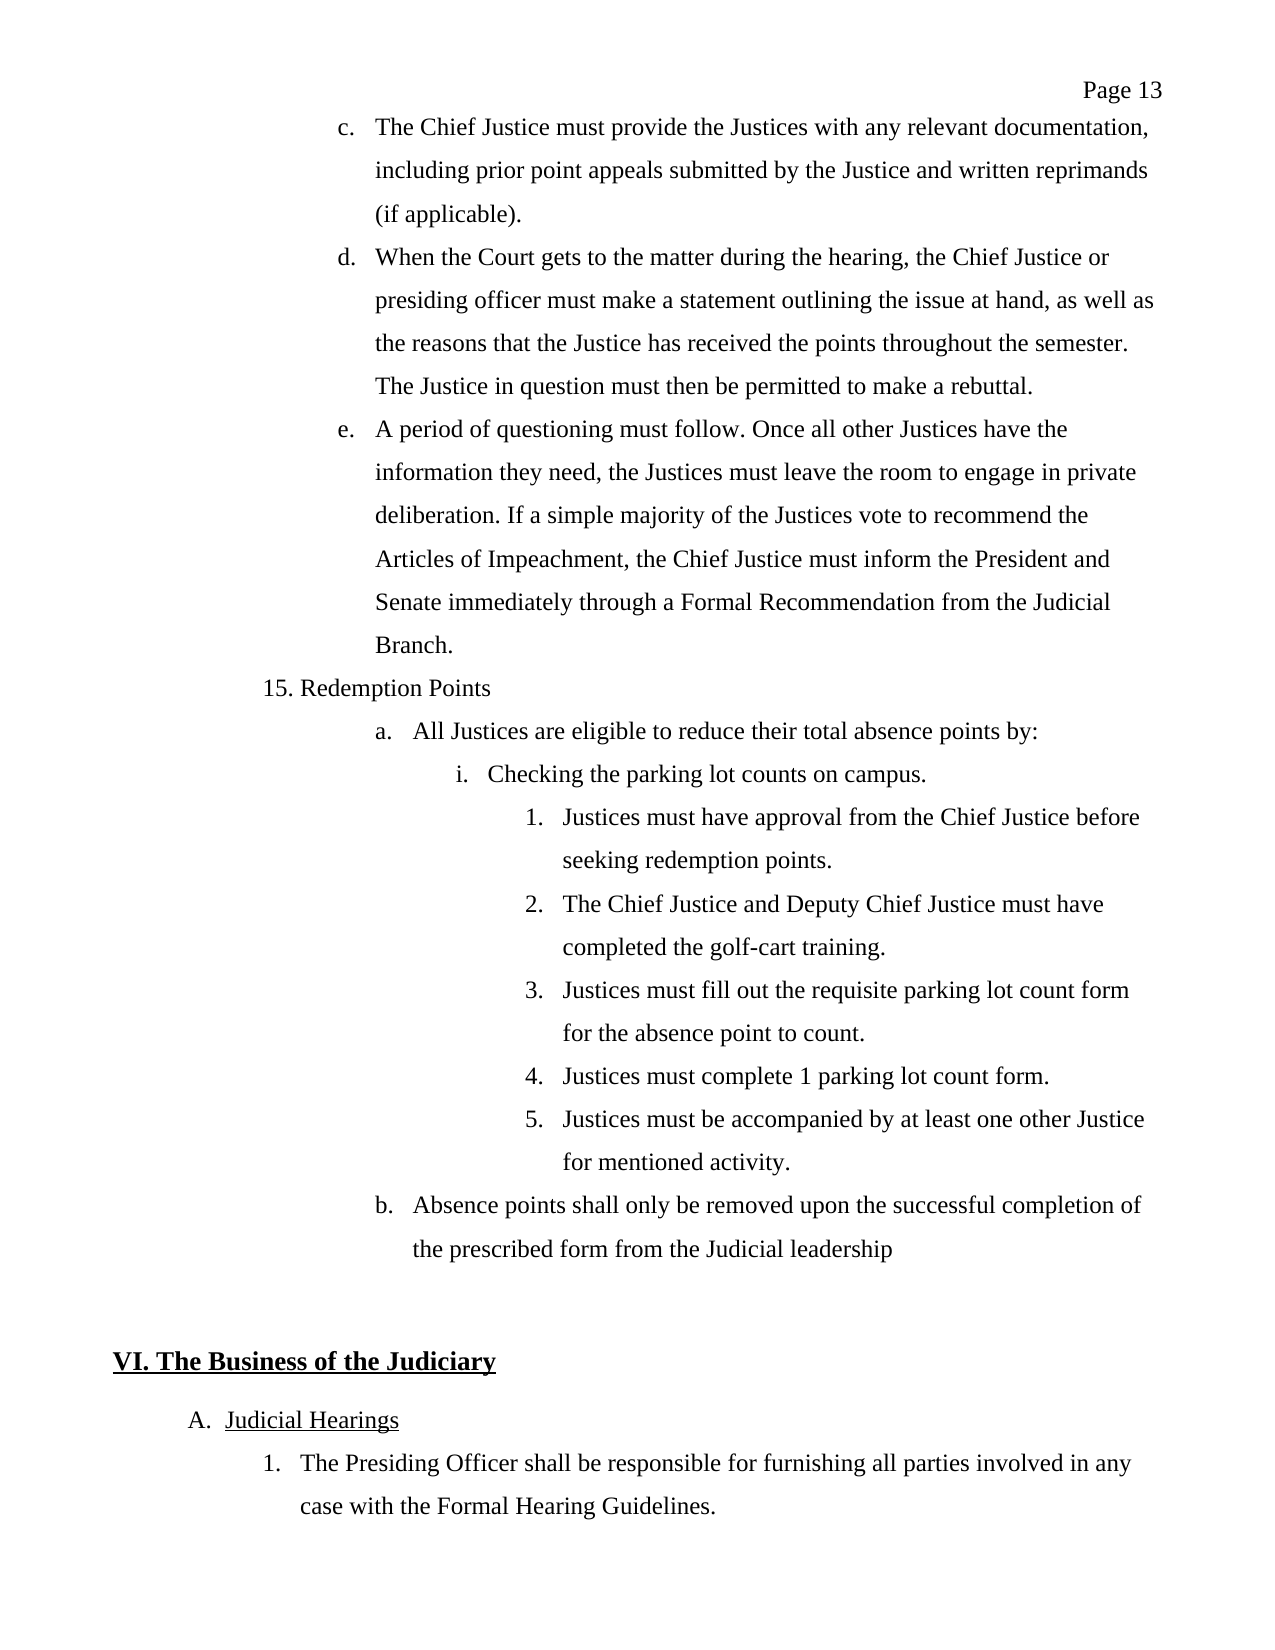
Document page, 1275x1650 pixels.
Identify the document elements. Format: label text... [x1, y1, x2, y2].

list A period of questioning must follow. Once all other Justices have the information they need, the Justices must leave the room to engage in private deliberation. If a simple majority of the Justices vote to recommend the Articles of Impeachment, the Chief Justice must inform the President and Senate immediately through a Formal Recommendation from the Judicial Branch. [337, 414, 1162, 659]
list Justices must complete 1 parking lot count form. [525, 1061, 1162, 1090]
list Justices must fill out the requisite parking lot count form for the absence point to count. [525, 975, 1162, 1047]
list All Justices are eligible to reduce their total absence points by: [375, 716, 1162, 745]
list Judicial Hearings [187, 1405, 1162, 1434]
list Redemption Points [262, 673, 1162, 702]
list Justices must be accompanied by at least one other Justice for mentioned activity. [525, 1104, 1162, 1176]
subtitle VI. The Business of the Judiciary [112, 1345, 1162, 1376]
list When the Court gets to the matter during the hearing, the Chief Justice or presiding officer must make a statement outlining the issue at hand, as well as the reasons that the Justice has received the points throughout the semester. The Justice in question must then be permitted to make a rebuttal. [337, 242, 1162, 400]
list Checking the parking lot counts on campus. [469, 759, 1162, 788]
list The Presiding Officer shall be responsible for furnishing all parties involved in any case with the Formal Hearing Guidelines. [262, 1448, 1162, 1520]
list The Chief Justice must provide the Justices with any relevant documentation, including prior point appeals submitted by the Justice and written reprimands (if applicable). [337, 112, 1162, 227]
list Absence points shall only be removed upon the successful completion of the prescribed form from the Judicial leadership [375, 1191, 1162, 1262]
list The Chief Justice and Deputy Chief Justice must have completed the golf-cart training. [525, 889, 1162, 961]
list Justices must have approval from the Chief Justice before seeking redemption points. [525, 802, 1162, 874]
